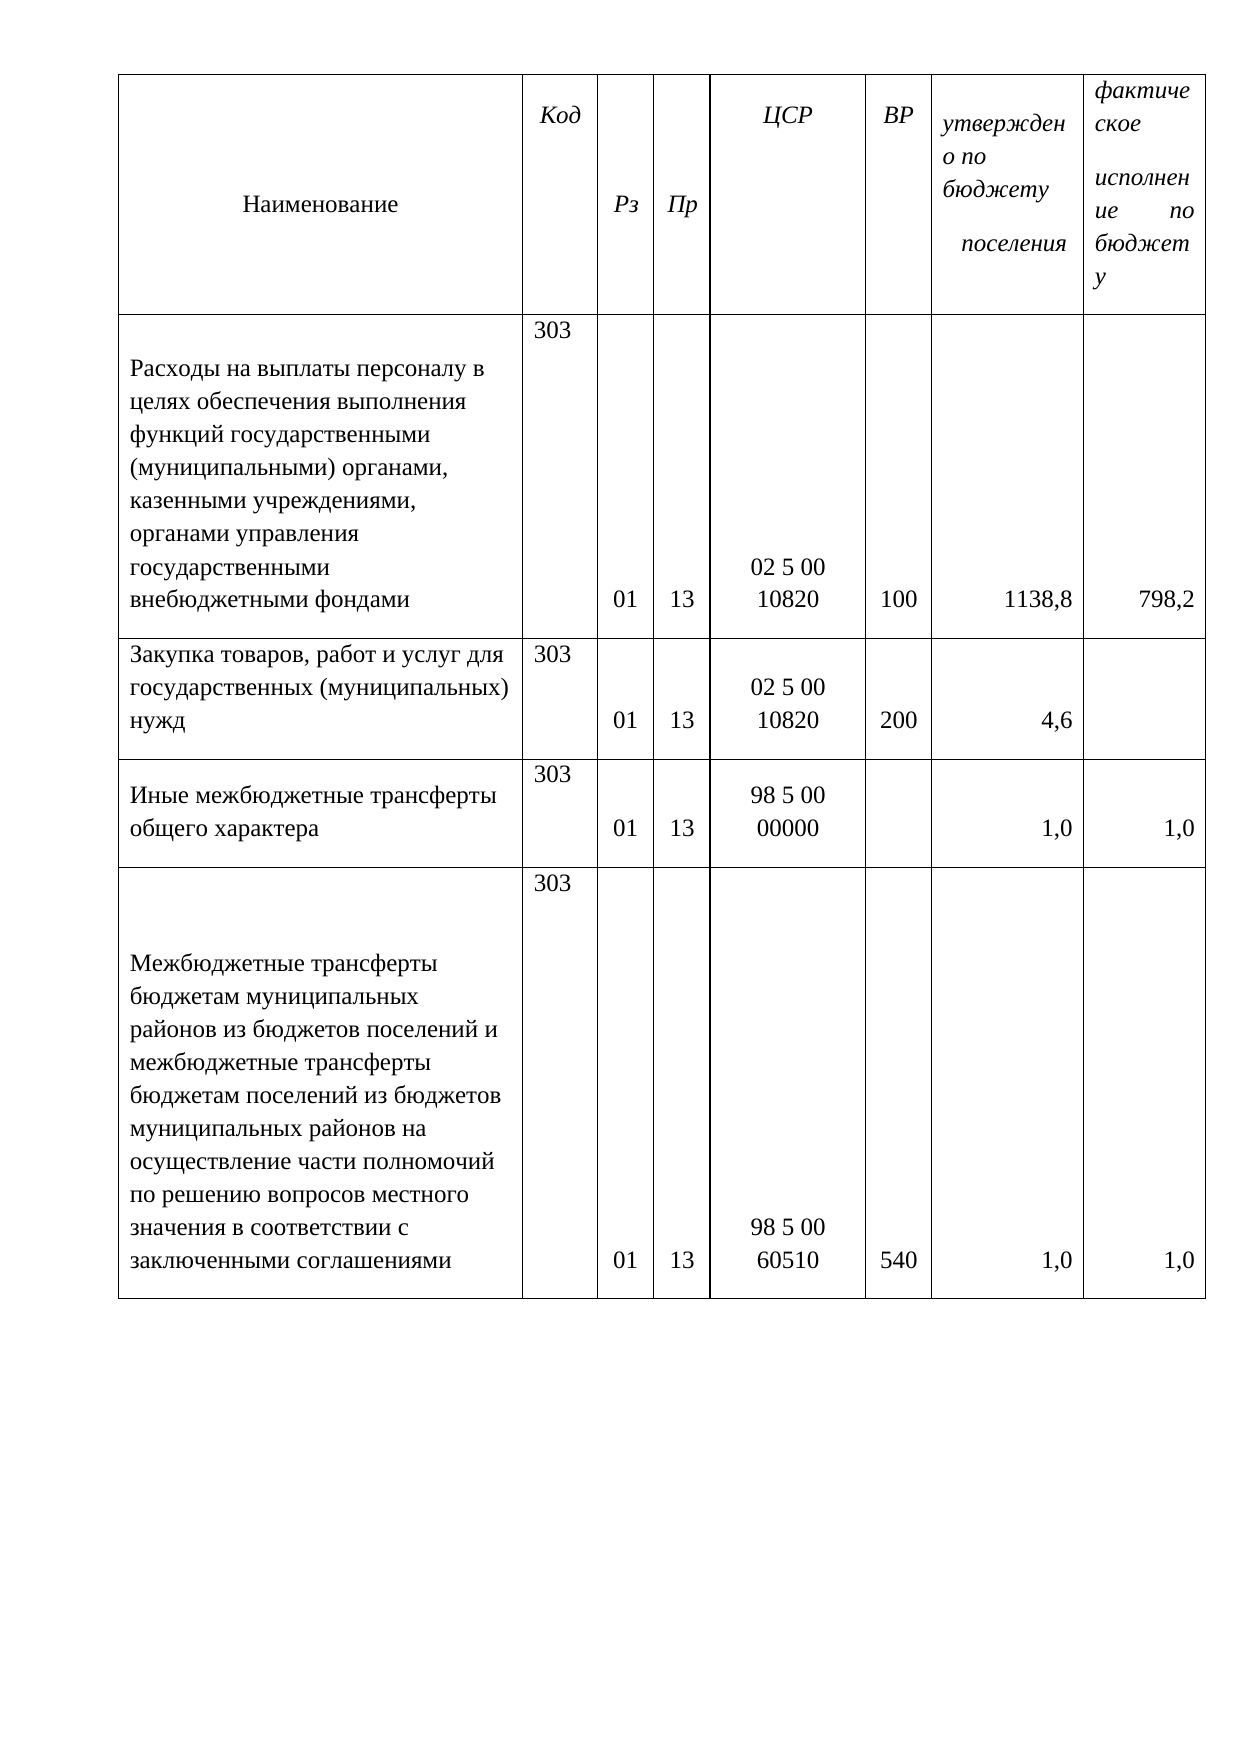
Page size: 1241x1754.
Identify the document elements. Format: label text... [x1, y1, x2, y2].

table_cell 13 [654, 639, 709, 758]
table_cell Иные межбюджетные трансферты общего характера [119, 760, 522, 867]
table_cell 1,0 [932, 760, 1083, 867]
table_cell 13 [654, 315, 709, 638]
table_cell 98 5 00 60510 [711, 868, 865, 1298]
table_cell 303 [523, 868, 597, 1298]
table_cell 98 5 00 00000 [711, 760, 865, 867]
table_cell Межбюджетные трансферты бюджетам муниципальных районов из бюджетов поселений и межбюджетные трансферты бюджетам поселений из бюджетов муниципальных районов на осуществление части полномочий по решению вопросов местного значения в соответствии с заключенными соглашениями [119, 868, 522, 1298]
table_cell 02 5 00 10820 [711, 315, 865, 638]
table_cell 1,0 [1084, 760, 1205, 867]
table_cell 02 5 00 10820 [711, 639, 865, 758]
table_cell 01 [598, 868, 653, 1298]
table_cell 01 [598, 760, 653, 867]
table_header Наименование [119, 75, 522, 314]
table_cell 540 [866, 868, 931, 1298]
table_cell 303 [523, 760, 597, 867]
table_cell 4,6 [932, 639, 1083, 758]
table_cell 01 [598, 315, 653, 638]
table_cell 100 [866, 315, 931, 638]
table_header фактическое исполнение по бюджету [1084, 75, 1205, 314]
table_header ЦСР [711, 75, 865, 314]
table_cell [866, 760, 931, 867]
table_header Пр [654, 75, 709, 314]
table_cell 13 [654, 868, 709, 1298]
table_cell 1138,8 [932, 315, 1083, 638]
table_cell 1,0 [1084, 868, 1205, 1298]
table_cell 13 [654, 760, 709, 867]
table_cell Закупка товаров, работ и услуг для государственных (муниципальных) нужд [119, 639, 522, 758]
table_cell 1,0 [932, 868, 1083, 1298]
table_header утверждено по бюджету поселения [932, 75, 1083, 314]
table_cell 01 [598, 639, 653, 758]
table_header ВР [866, 75, 931, 314]
table_cell 798,2 [1084, 315, 1205, 638]
table_cell 303 [523, 639, 597, 758]
table_header Код [523, 75, 597, 314]
table_cell 200 [866, 639, 931, 758]
table_cell Расходы на выплаты персоналу в целях обеспечения выполнения функций государственными (муниципальными) органами, казенными учреждениями, органами управления государственными внебюджетными фондами [119, 315, 522, 638]
table_cell [1084, 639, 1205, 758]
table_header Рз [598, 75, 653, 314]
table_cell 303 [523, 315, 597, 638]
